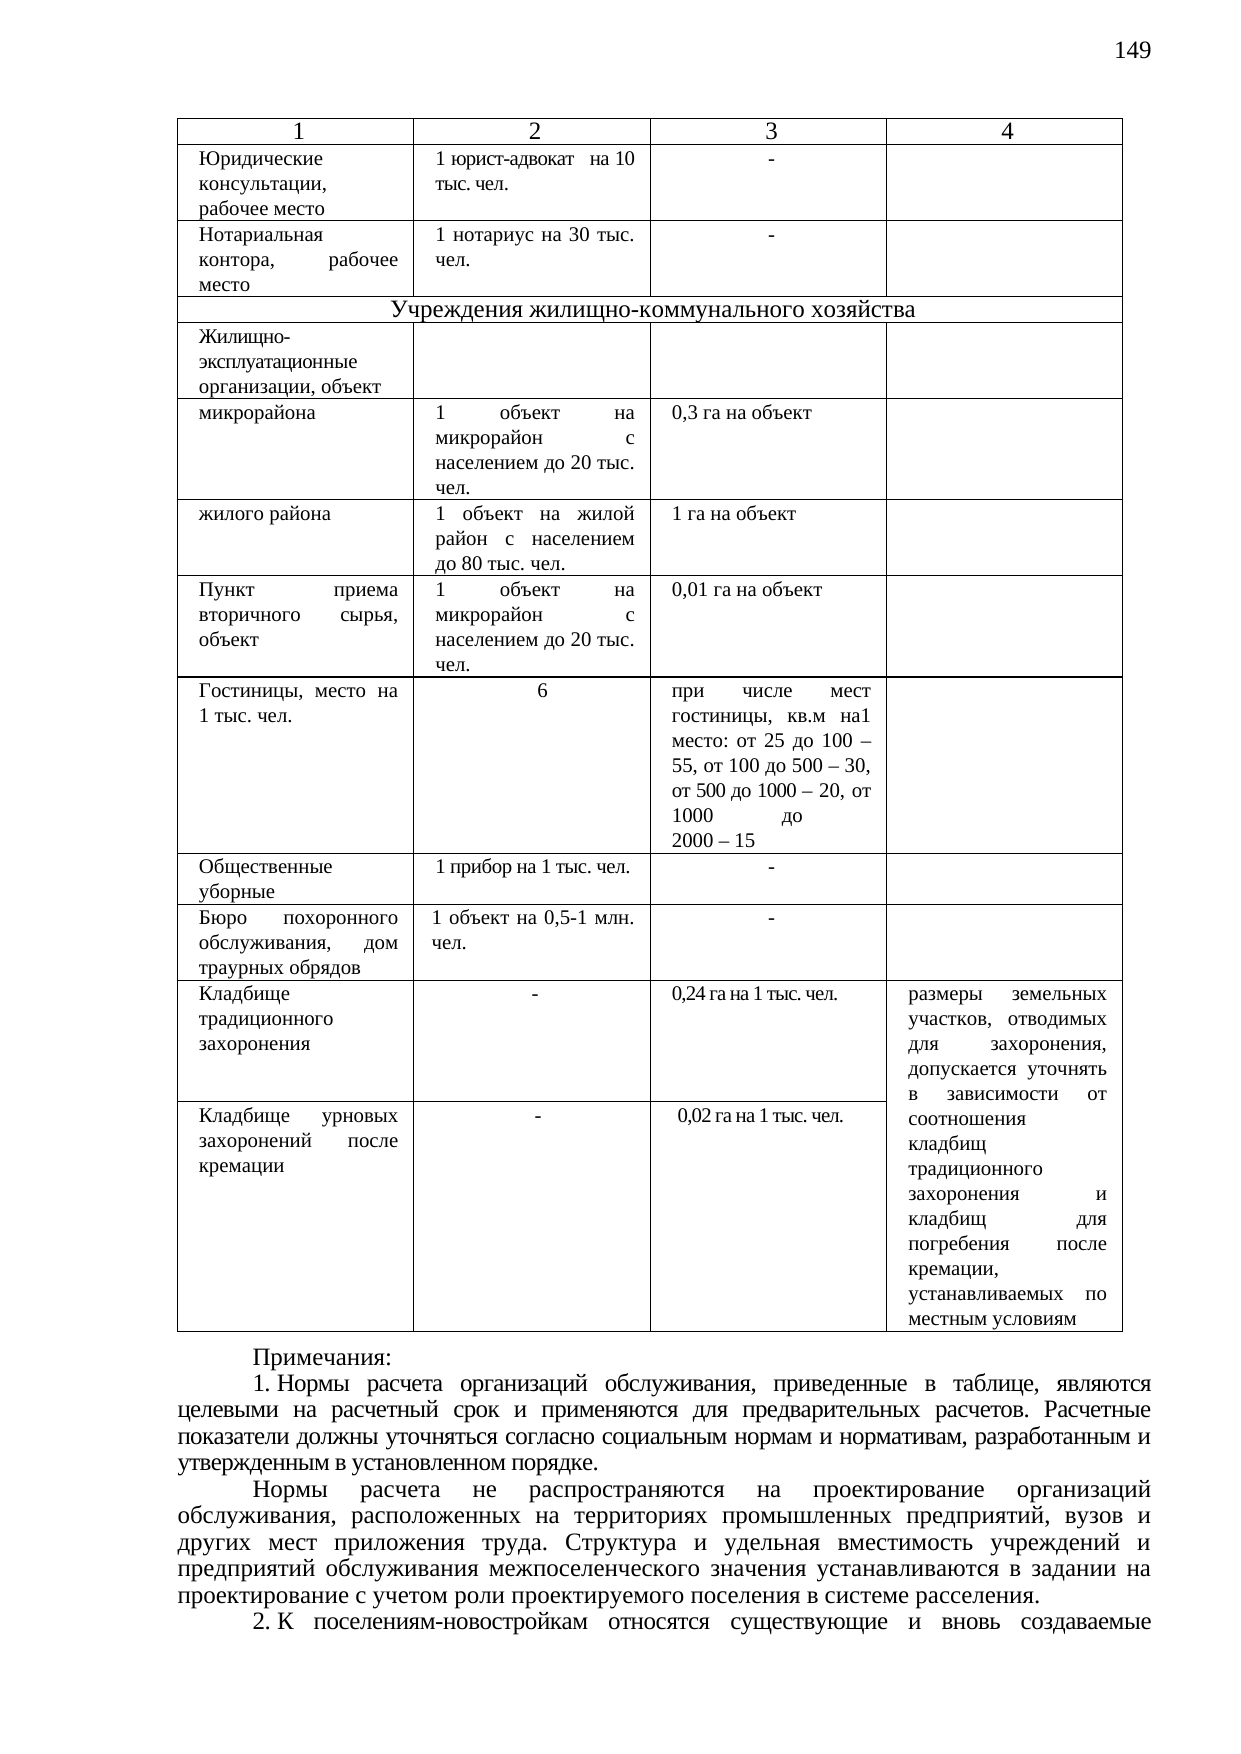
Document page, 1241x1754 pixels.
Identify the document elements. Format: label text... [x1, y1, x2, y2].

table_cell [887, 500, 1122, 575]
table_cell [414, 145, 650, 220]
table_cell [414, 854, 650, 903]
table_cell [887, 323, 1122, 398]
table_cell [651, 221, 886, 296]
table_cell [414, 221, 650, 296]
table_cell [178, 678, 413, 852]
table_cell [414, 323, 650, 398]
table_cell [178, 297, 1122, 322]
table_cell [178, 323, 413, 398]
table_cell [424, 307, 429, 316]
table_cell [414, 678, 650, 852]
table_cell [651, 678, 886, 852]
text 1. Нормы расчета организаций обслуживания, приведенные в таблице, являются целевыми на расчетный срок и применяются для предварительных расчетов. Расчетные показатели должны уточняться согласно социальным нормам и нормативам, разработанным и утвержденным в установленном порядке. [177, 1371, 1152, 1476]
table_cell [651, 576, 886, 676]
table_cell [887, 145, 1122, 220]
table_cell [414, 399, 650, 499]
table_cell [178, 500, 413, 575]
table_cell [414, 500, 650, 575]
text Примечания: [177, 1344, 1152, 1371]
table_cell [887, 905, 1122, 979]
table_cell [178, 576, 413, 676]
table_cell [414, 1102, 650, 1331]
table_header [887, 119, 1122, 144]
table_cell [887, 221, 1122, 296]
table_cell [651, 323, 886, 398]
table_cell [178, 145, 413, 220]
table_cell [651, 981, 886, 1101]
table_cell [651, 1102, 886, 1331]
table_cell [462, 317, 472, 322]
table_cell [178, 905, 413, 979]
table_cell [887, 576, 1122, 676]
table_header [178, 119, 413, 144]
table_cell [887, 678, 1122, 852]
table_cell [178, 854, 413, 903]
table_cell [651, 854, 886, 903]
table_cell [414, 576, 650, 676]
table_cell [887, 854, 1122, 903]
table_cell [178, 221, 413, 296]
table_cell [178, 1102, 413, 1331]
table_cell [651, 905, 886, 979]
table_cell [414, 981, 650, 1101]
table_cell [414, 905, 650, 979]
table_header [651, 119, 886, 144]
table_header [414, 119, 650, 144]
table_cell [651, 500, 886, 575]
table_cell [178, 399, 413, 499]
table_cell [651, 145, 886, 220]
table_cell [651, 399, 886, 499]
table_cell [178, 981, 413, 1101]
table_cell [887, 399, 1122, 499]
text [177, 1608, 1152, 1635]
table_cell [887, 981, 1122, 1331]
text Нормы расчета не распространяются на проектирование организаций обслуживания, расположенных на территориях промышленных предприятий, вузов и других мест приложения труда. Структура и удельная вместимость учреждений и предприятий обслуживания межпоселенческого значения устанавливаются в задании на проектирование с учетом роли проектируемого поселения в системе расселения. [177, 1476, 1152, 1608]
